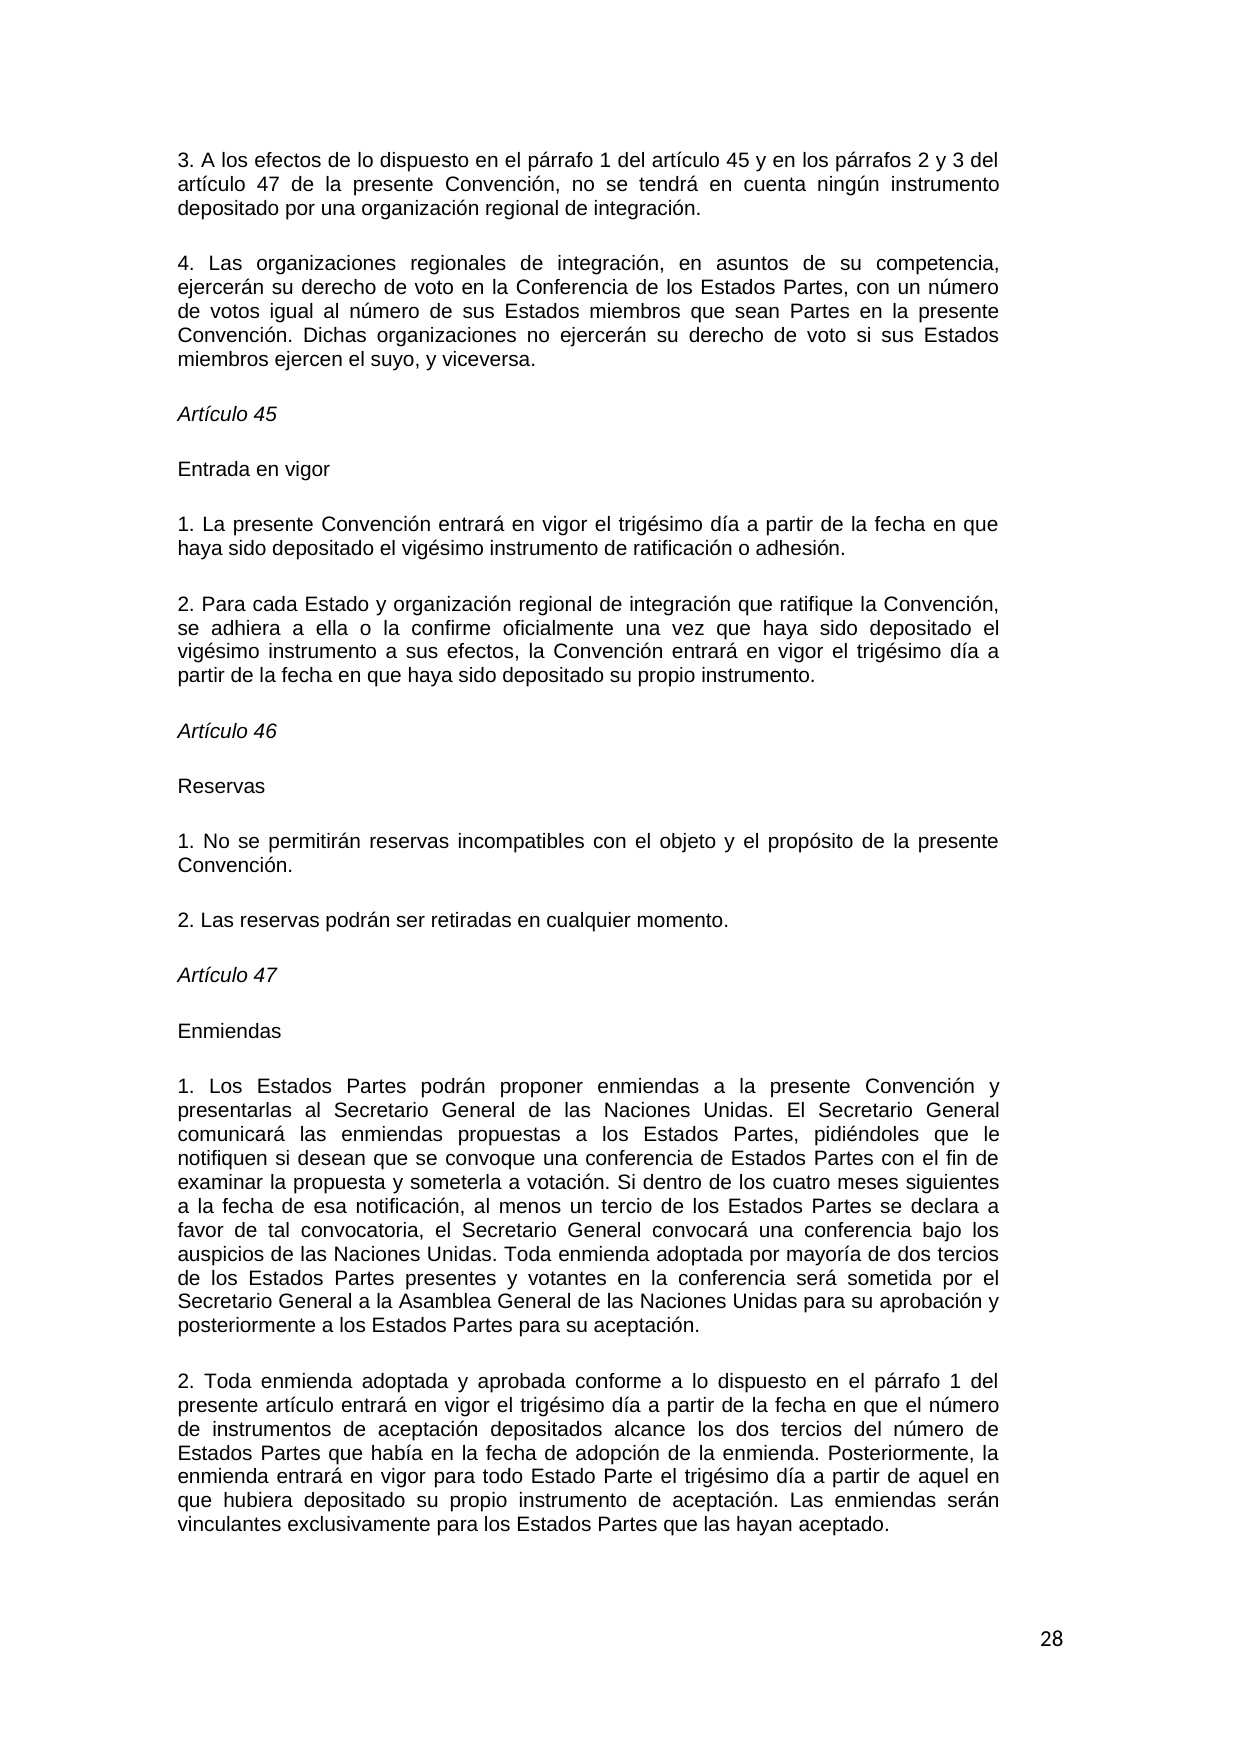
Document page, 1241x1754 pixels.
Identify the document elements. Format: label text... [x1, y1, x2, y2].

text Artículo 46 [177, 718, 1001, 742]
text Artículo 45 [177, 402, 1001, 426]
text 1. No se permitirán reservas incompatibles con el objeto y el propósito de la presente Convención. [177, 829, 1001, 877]
text 4. Las organizaciones regionales de integración, en asuntos de su competencia, ejercerán su derecho de voto en la Conferencia de los Estados Partes, con un número de votos igual al número de sus Estados miembros que sean Partes en la presente Convención. Dichas organizaciones no ejercerán su derecho de voto si sus Estados miembros ejercen el suyo, y viceversa. [177, 251, 1001, 371]
text 1. Los Estados Partes podrán proponer enmiendas a la presente Convención y presentarlas al Secretario General de las Naciones Unidas. El Secretario General comunicará las enmiendas propuestas a los Estados Partes, pidiéndoles que le notifiquen si desean que se convoque una conferencia de Estados Partes con el fin de examinar la propuesta y someterla a votación. Si dentro de los cuatro meses siguientes a la fecha de esa notificación, al menos un tercio de los Estados Partes se declara a favor de tal convocatoria, el Secretario General convocará una conferencia bajo los auspicios de las Naciones Unidas. Toda enmienda adoptada por mayoría de dos tercios de los Estados Partes presentes y votantes en la conferencia será sometida por el Secretario General a la Asamblea General de las Naciones Unidas para su aprobación y posteriormente a los Estados Partes para su aceptación. [177, 1074, 1001, 1337]
text 2. Toda enmienda adoptada y aprobada conforme a lo dispuesto en el párrafo 1 del presente artículo entrará en vigor el trigésimo día a partir de la fecha en que el número de instrumentos de aceptación depositados alcance los dos tercios del número de Estados Partes que había en la fecha de adopción de la enmienda. Posteriormente, la enmienda entrará en vigor para todo Estado Parte el trigésimo día a partir de aquel en que hubiera depositado su propio instrumento de aceptación. Las enmiendas serán vinculantes exclusivamente para los Estados Partes que las hayan aceptado. [177, 1368, 1001, 1536]
text Artículo 47 [177, 963, 1001, 987]
text Reservas [177, 774, 1001, 798]
text Entrada en vigor [177, 457, 1001, 481]
text Enmiendas [177, 1018, 1001, 1042]
text 3. A los efectos de lo dispuesto en el párrafo 1 del artículo 45 y en los párrafos 2 y 3 del artículo 47 de la presente Convención, no se tendrá en cuenta ningún instrumento depositado por una organización regional de integración. [177, 148, 1001, 219]
text 2. Para cada Estado y organización regional de integración que ratifique la Convención, se adhiera a ella o la confirme oficialmente una vez que haya sido depositado el vigésimo instrumento a sus efectos, la Convención entrará en vigor el trigésimo día a partir de la fecha en que haya sido depositado su propio instrumento. [177, 591, 1001, 687]
text 2. Las reservas podrán ser retiradas en cualquier momento. [177, 908, 1001, 932]
text 1. La presente Convención entrará en vigor el trigésimo día a partir de la fecha en que haya sido depositado el vigésimo instrumento de ratificación o adhesión. [177, 512, 1001, 560]
